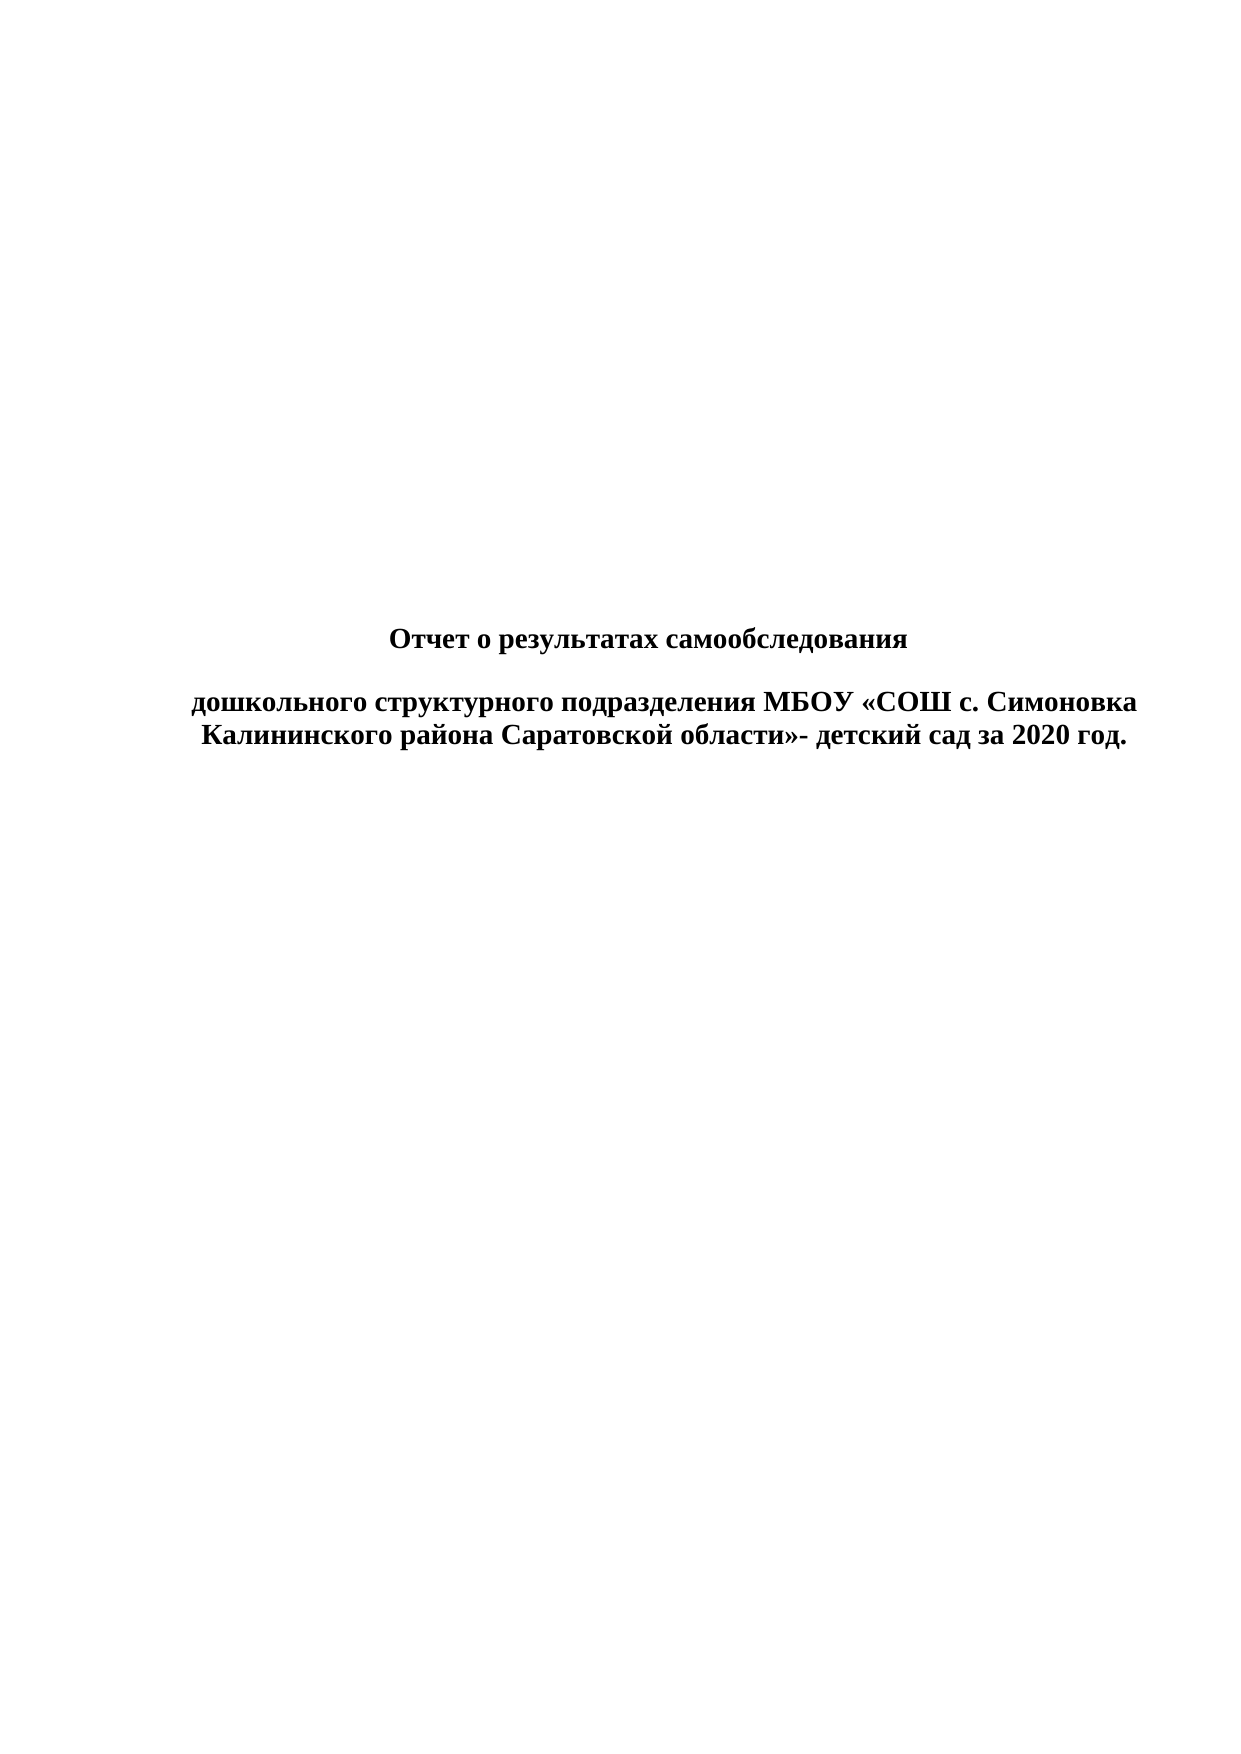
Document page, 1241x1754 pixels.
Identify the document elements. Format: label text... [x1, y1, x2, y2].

text дошкольного структурного подразделения МБОУ «СОШ с. Симоновка Калининского района Саратовской области»- детский сад за 2020 год. [177, 684, 1152, 751]
text Отчет о результатах самообследования [177, 621, 1152, 655]
